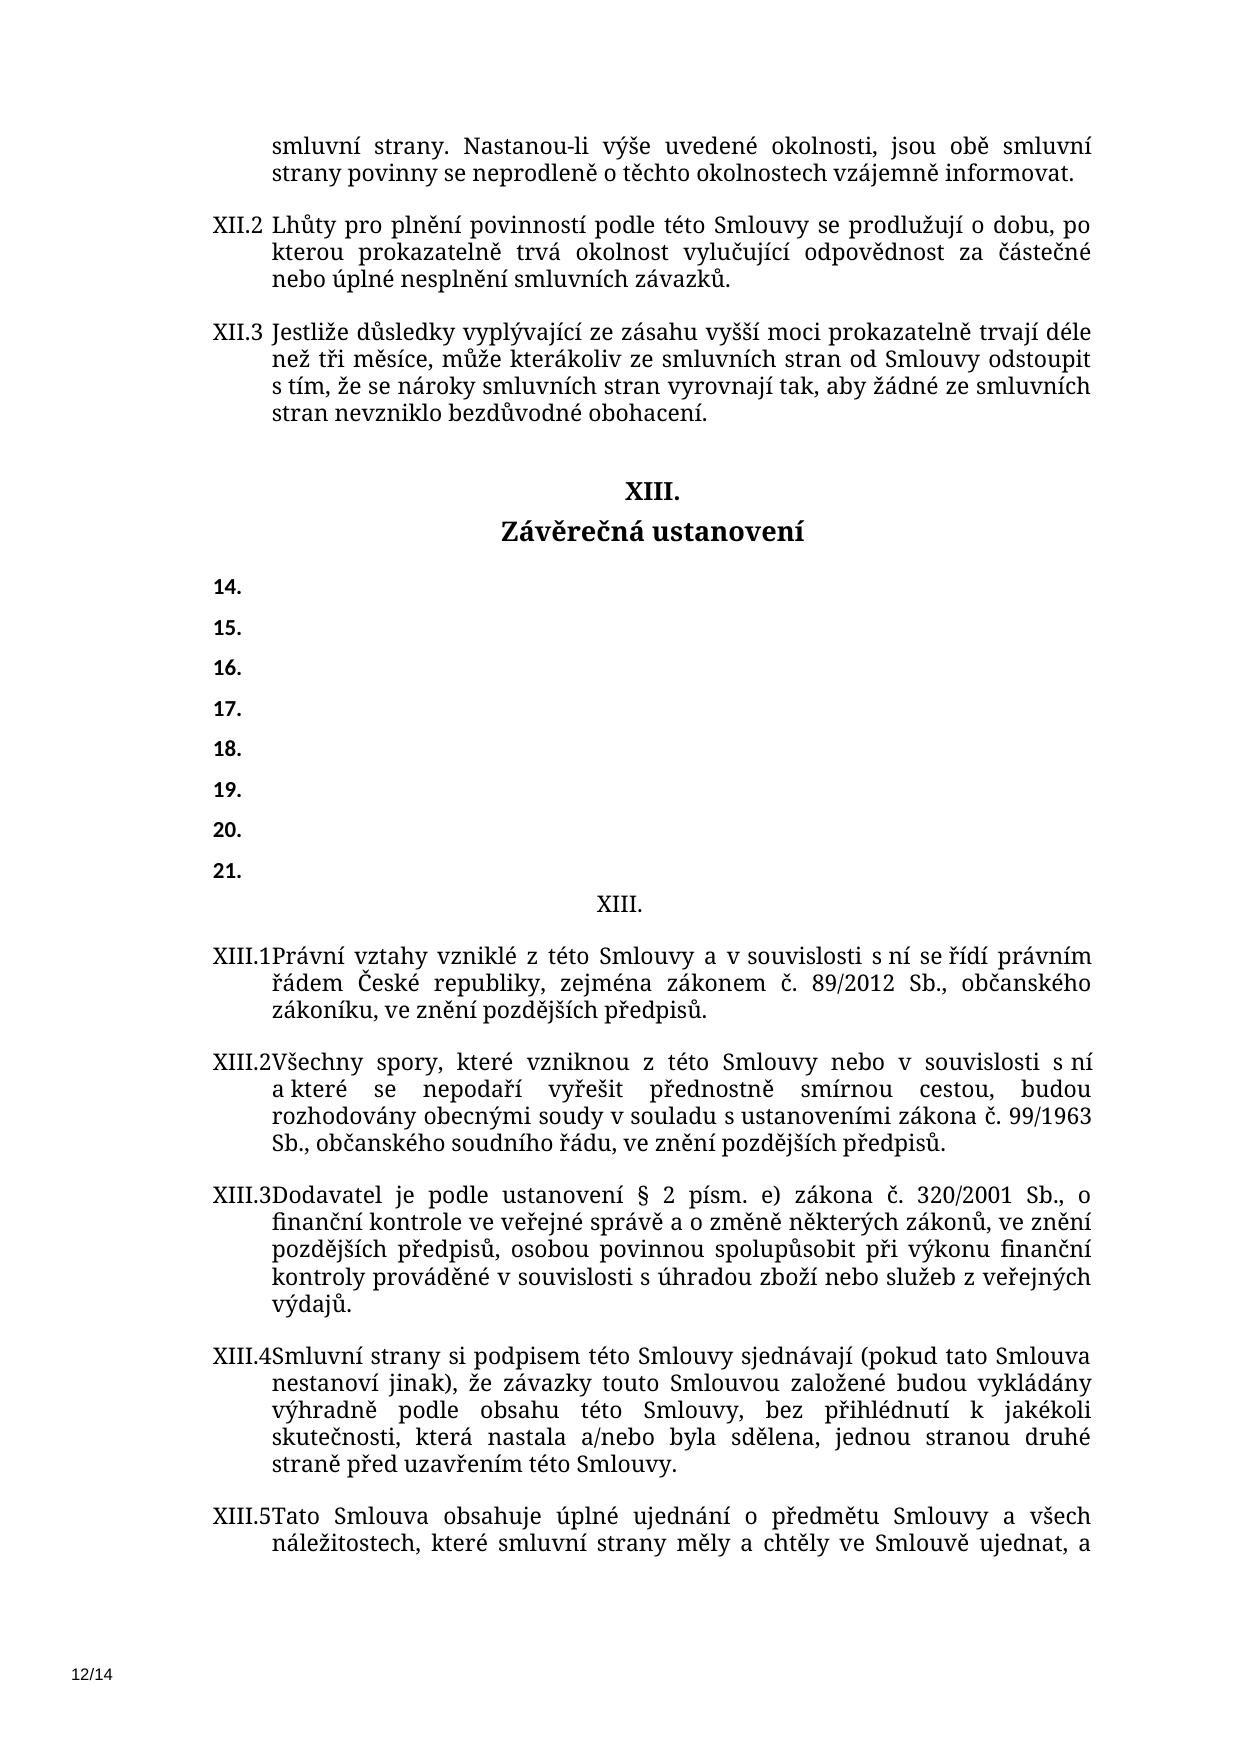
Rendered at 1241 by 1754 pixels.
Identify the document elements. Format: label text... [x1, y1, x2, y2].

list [213, 1503, 1092, 1557]
list Dodavatel je podle ustanovení § 2 písm. e) zákona č. 320/2001 Sb., o finanční kontrole ve veřejné správě a o změně některých zákonů, ve znění pozdějších předpisů, osobou povinnou spolupůsobit při výkonu finanční kontroly prováděné v souvislosti s úhradou zboží nebo služeb z veřejných výdajů. [213, 1182, 1092, 1317]
subtitle XIII. [213, 477, 1092, 506]
list Lhůty pro plnění povinností podle této Smlouvy se prodlužují o dobu, po kterou prokazatelně trvá okolnost vylučující odpovědnost za částečné nebo úplné nesplnění smluvních závazků. [213, 212, 1092, 293]
list Právní vztahy vzniklé z této Smlouvy a v souvislosti s ní se řídí právním řádem České republiky, zejména zákonem č. 89/2012 Sb., občanského zákoníku, ve znění pozdějších předpisů. [213, 942, 1092, 1024]
list Smluvní strany si podpisem této Smlouvy sjednávají (pokud tato Smlouva nestanoví jinak), že závazky touto Smlouvou založené budou vykládány výhradně podle obsahu této Smlouvy, bez přihlédnutí k jakékoli skutečnosti, která nastala a/nebo byla sdělena, jednou stranou druhé straně před uzavřením této Smlouvy. [213, 1342, 1092, 1478]
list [213, 133, 1092, 187]
list Jestliže důsledky vyplývající ze zásahu vyšší moci prokazatelně trvají déle než tři měsíce, může kterákoliv ze smluvních stran od Smlouvy odstoupit s tím, že se nároky smluvních stran vyrovnají tak, aby žádné ze smluvních stran nevzniklo bezdůvodné obohacení. [213, 318, 1092, 427]
subtitle Závěrečná ustanovení [213, 518, 1092, 547]
list Všechny spory, které vzniknou z této Smlouvy nebo v souvislosti s ní a které se nepodaří vyřešit přednostně smírnou cestou, budou rozhodovány obecnými soudy v souladu s ustanoveními zákona č. 99/1963 Sb., občanského soudního řádu, ve znění pozdějších předpisů. [213, 1049, 1092, 1157]
